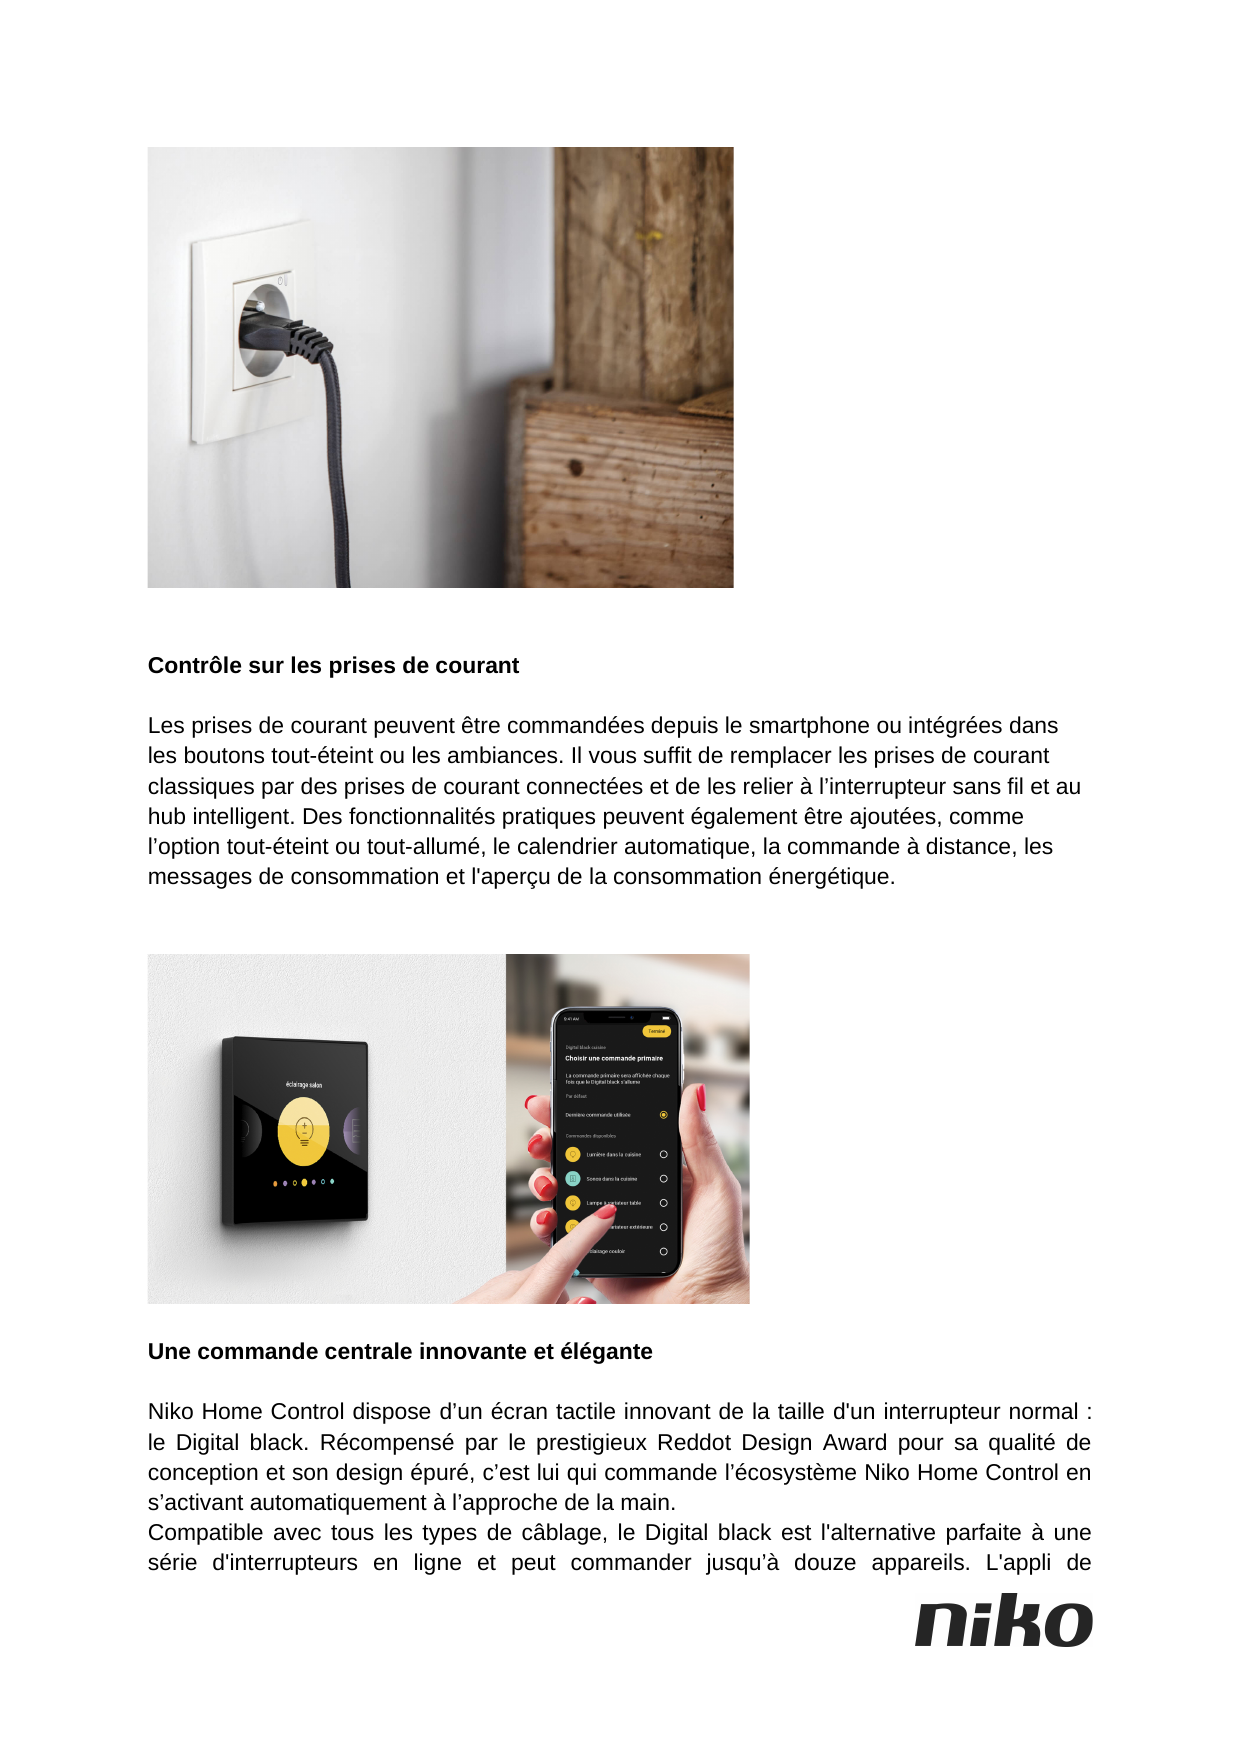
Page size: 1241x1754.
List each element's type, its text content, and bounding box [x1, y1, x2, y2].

text Une commande centrale innovante et élégante [148, 1338, 1093, 1364]
text Contrôle sur les prises de courant [148, 652, 1093, 678]
picture [915, 1593, 1093, 1647]
picture [147, 954, 750, 1304]
text Niko Home Control dispose d’un écran tactile innovant de la taille d'un interrupteur normal : le Digital black. Récompensé par le prestigieux Reddot Design Award pour sa qualité de conception et son design épuré, c’est lui qui commande l’écosystème Niko Home Control en s’activant automatiquement à l’approche de la main. [148, 1398, 1093, 1515]
picture [147, 147, 734, 588]
text Les prises de courant peuvent être commandées depuis le smartphone ou intégrées dans les boutons tout-éteint ou les ambiances. Il vous suffit de remplacer les prises de courant classiques par des prises de courant connectées et de les relier à l’interrupteur sans fil et au hub intelligent. Des fonctionnalités pratiques peuvent également être ajoutées, comme l’option tout-éteint ou tout-allumé, le calendrier automatique, la commande à distance, les messages de consommation et l'aperçu de la consommation énergétique. [148, 712, 1093, 890]
